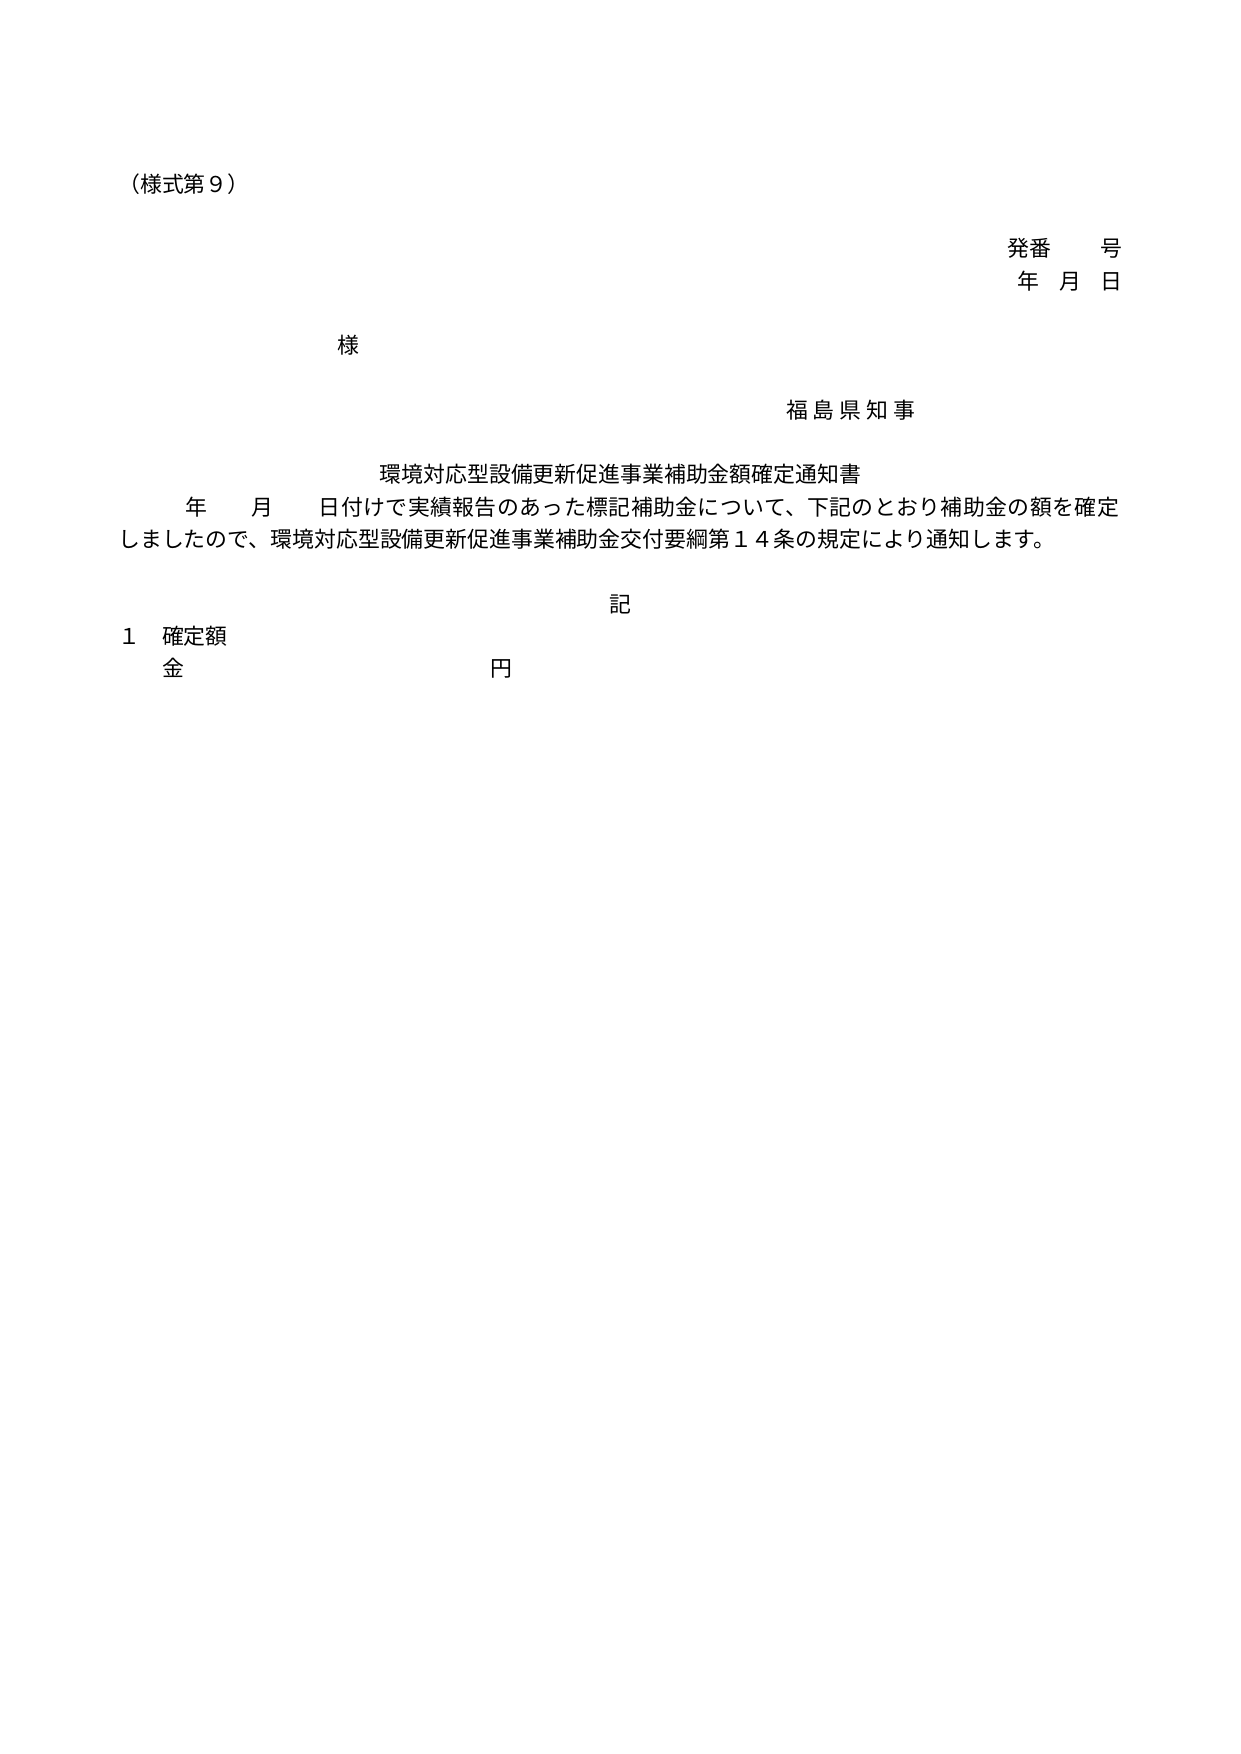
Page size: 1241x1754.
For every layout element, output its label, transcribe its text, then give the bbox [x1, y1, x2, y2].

text 発番 号 [118, 231, 1122, 263]
text 年 月 日 [118, 263, 1122, 296]
text 年 月 日付けで実績報告のあった標記補助金について、下記のとおり補助金の額を確定しましたので、環境対応型設備更新促進事業補助金交付要綱第１４条の規定により通知します。 [118, 489, 1122, 554]
text 様 [118, 328, 1122, 360]
text １ 確定額 [118, 619, 1122, 651]
text 金 円 [118, 651, 1122, 683]
text 福 島 県 知 事 [118, 393, 1122, 425]
text 環境対応型設備更新促進事業補助金額確定通知書 [118, 457, 1122, 489]
text 記 [118, 586, 1122, 619]
text （様式第９） [118, 167, 1122, 199]
